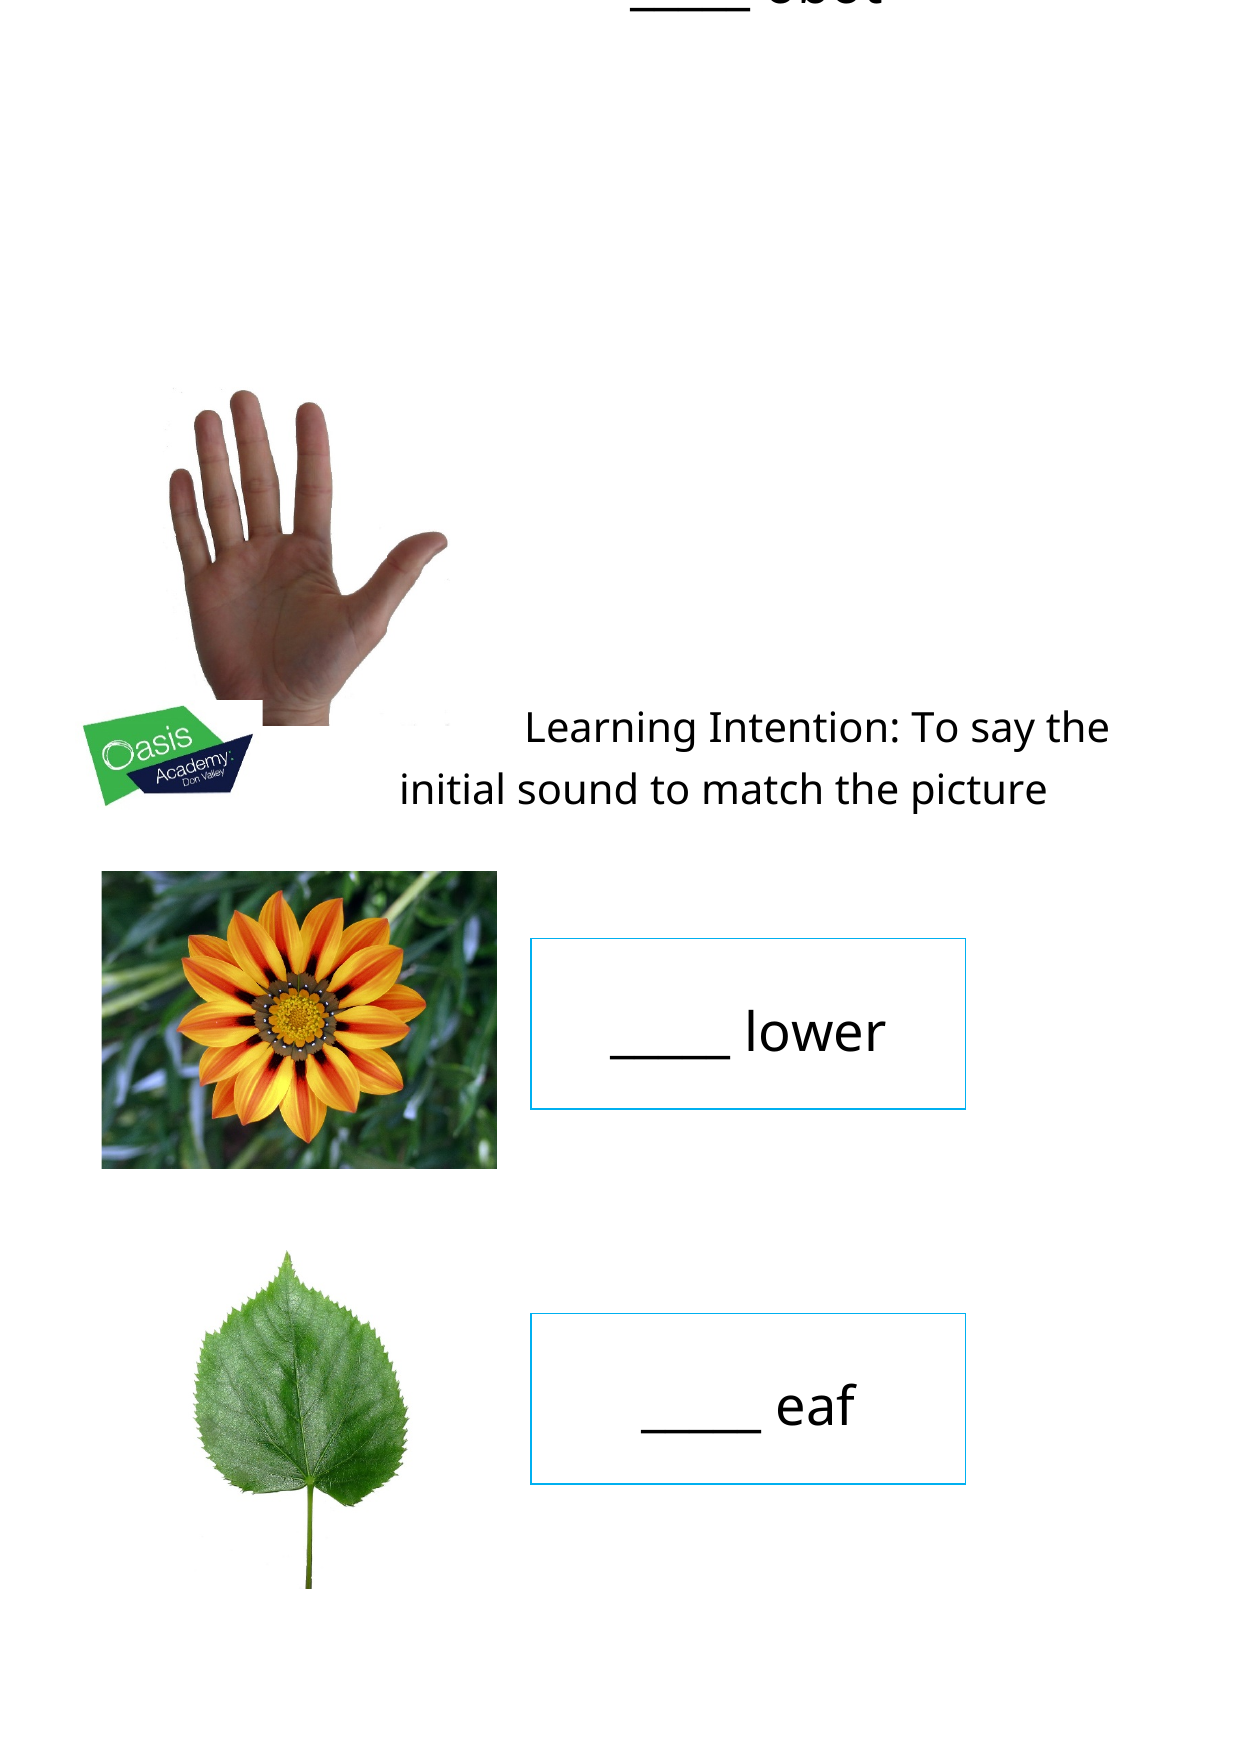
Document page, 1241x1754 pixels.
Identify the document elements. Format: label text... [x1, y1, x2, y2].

picture [75, 387, 451, 814]
picture [101, 871, 497, 1169]
text Learning Intention: To say the initial sound to match the picture [75, 698, 1165, 816]
picture [160, 1250, 447, 1589]
